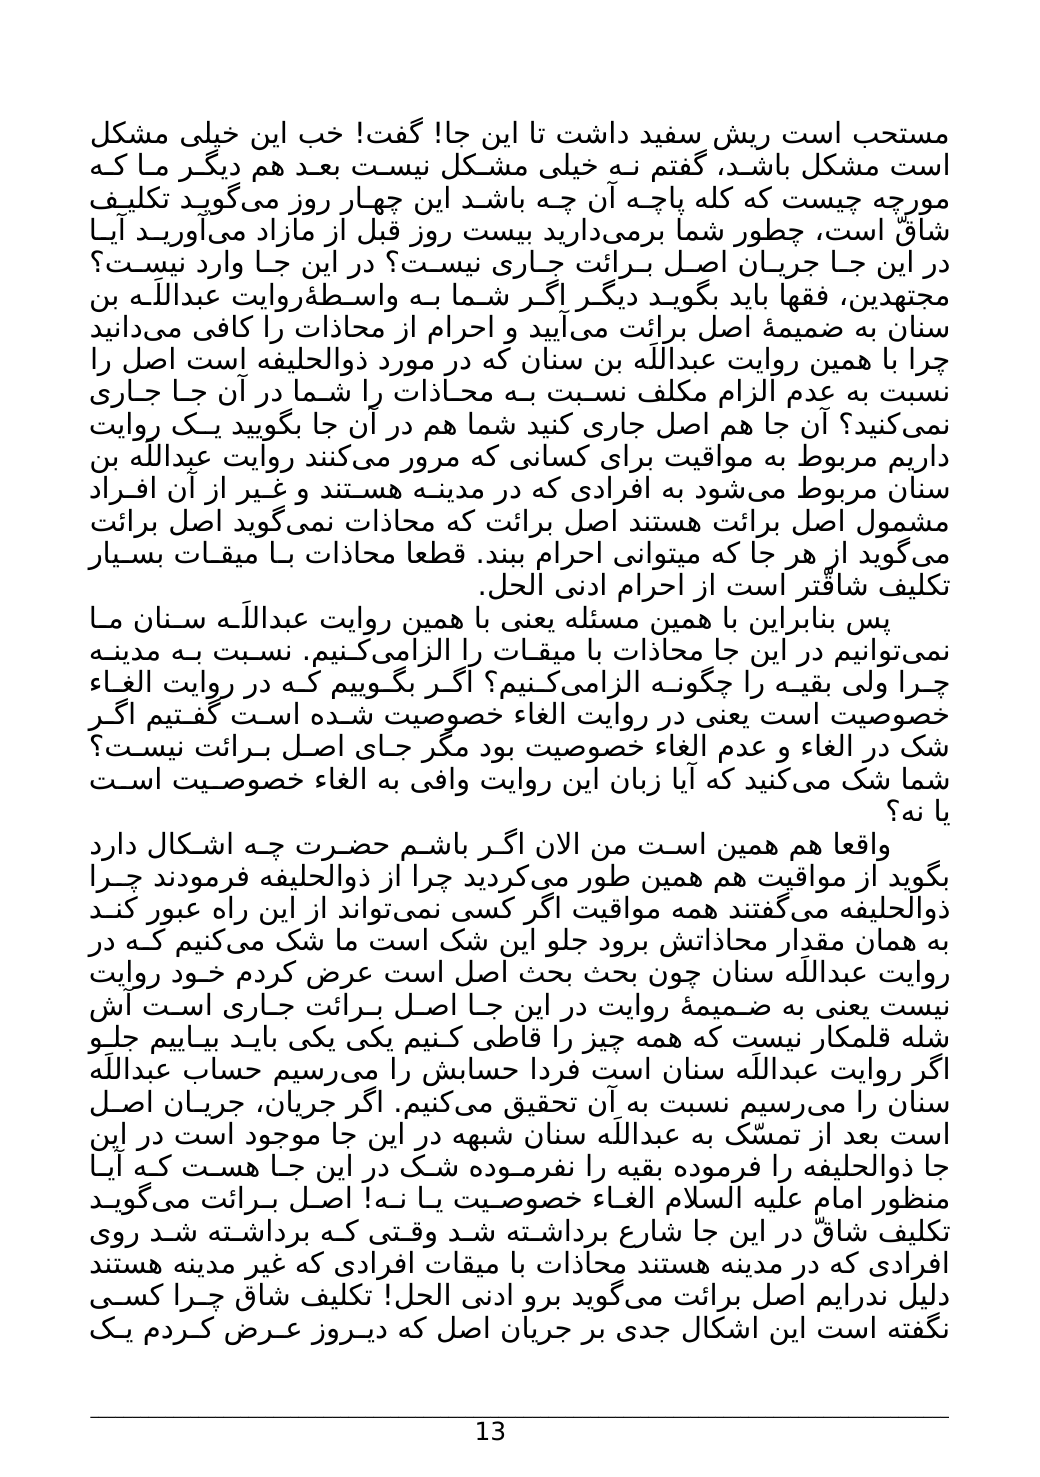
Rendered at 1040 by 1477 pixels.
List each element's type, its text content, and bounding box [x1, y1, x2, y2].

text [89, 118, 951, 602]
text پس بنابراین با همین مسئله یعنی با همین روایت عبداللَه سنان ما نمی‌توانیم در این جا محاذات با میقات را الزامی‌کنیم. نسبت به مدینه چرا ولی بقیه را چگونه الزامی‌کنیم؟ اگر بگوییم که در روایت الغاء خصوصیت است یعنی در روایت الغاء خصوصیت شده است گفتیم اگر شک در الغاء و عدم الغاء خصوصیت بود مگر جای اصل برائت نیست؟ شما شک می‌کنید که آیا زبان این روایت وافی به الغاء خصوصیت است یا نه؟ [89, 602, 951, 828]
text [89, 828, 951, 1345]
